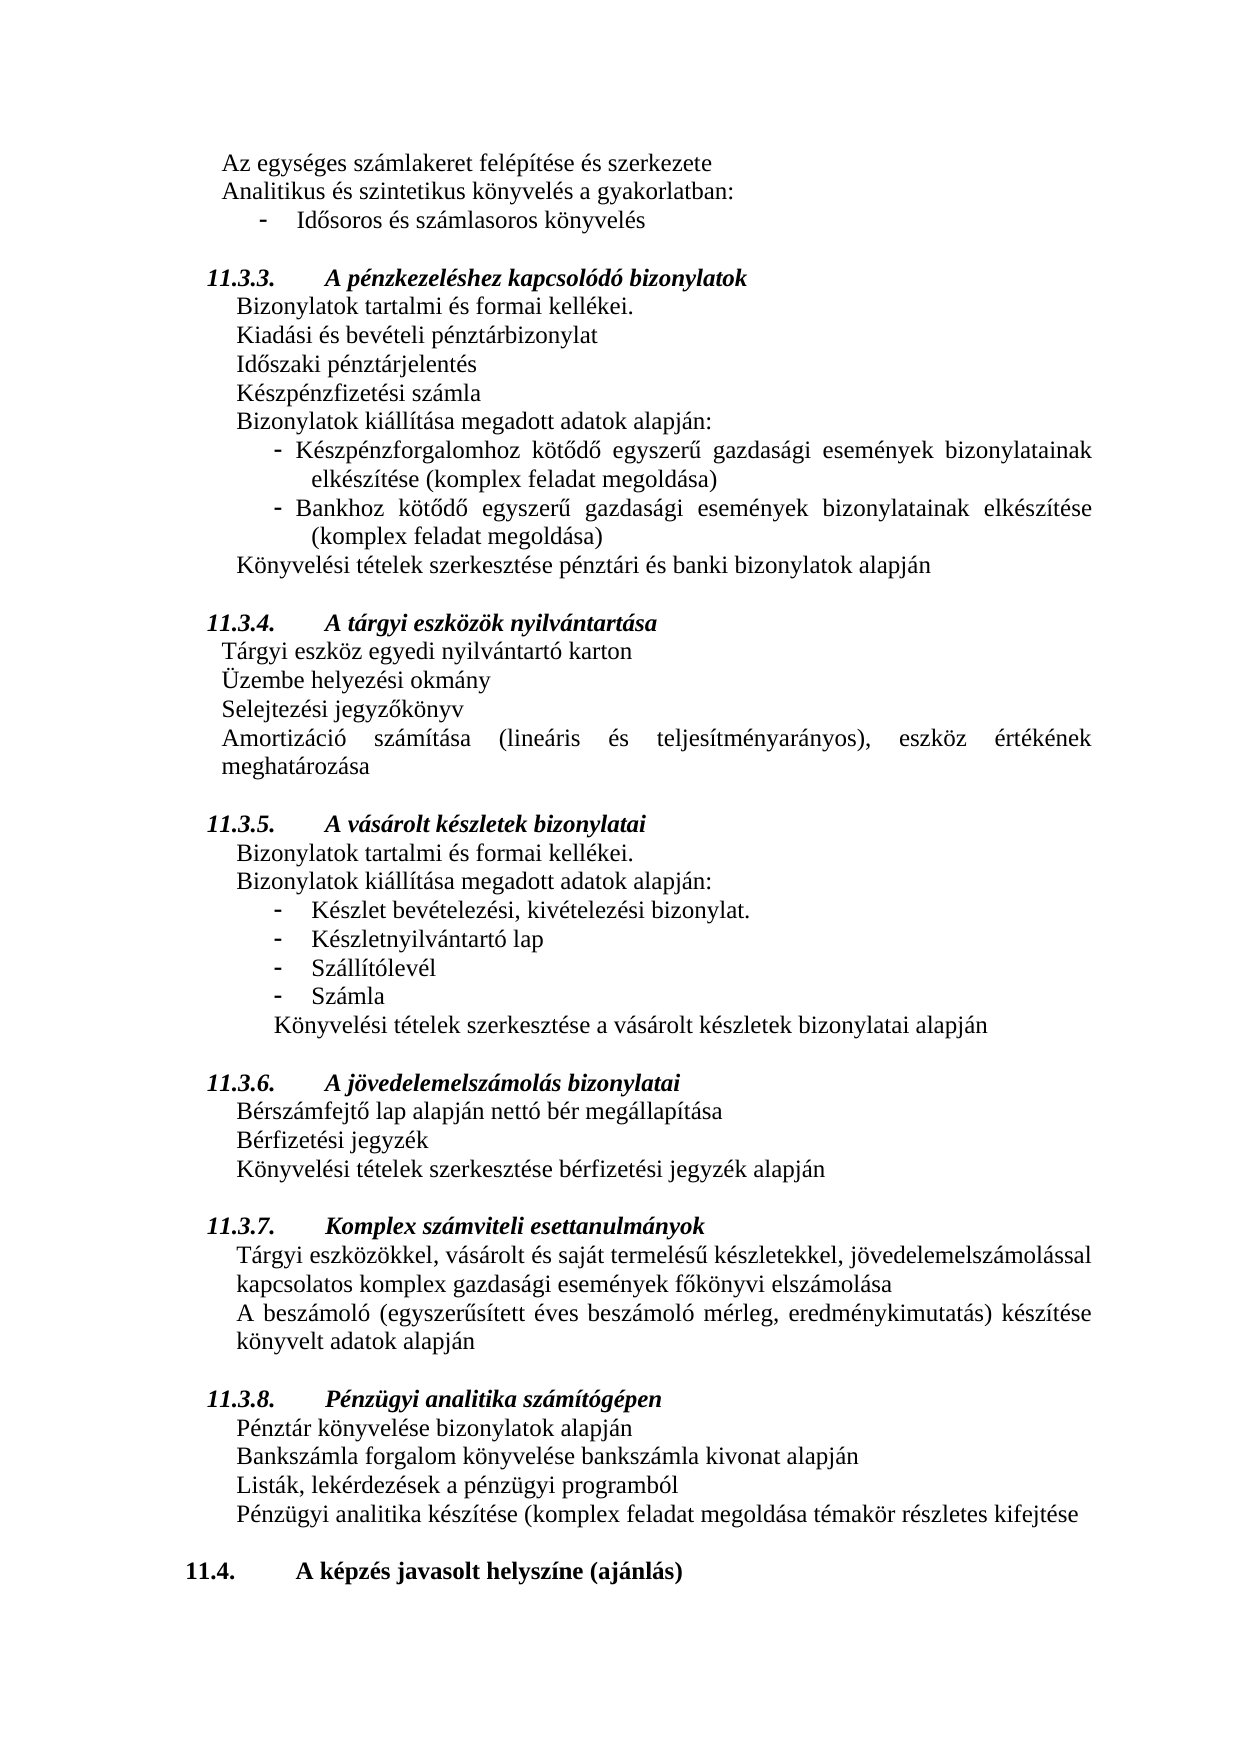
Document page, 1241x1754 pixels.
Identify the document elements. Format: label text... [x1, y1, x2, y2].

text Bizonylatok tartalmi és formai kellékei. [236, 291, 1093, 320]
text Bérszámfejtő lap alapján nettó bér megállapítása [236, 1096, 1093, 1125]
text Tárgyi eszköz egyedi nyilvántartó karton [221, 636, 1093, 665]
list A vásárolt készletek bizonylatai [207, 809, 1093, 838]
text Üzembe helyezési okmány [221, 665, 1093, 694]
list A jövedelemelszámolás bizonylatai [207, 1068, 1093, 1096]
list Készletnyilvántartó lap [274, 924, 1093, 953]
list Készlet bevételezési, kivételezési bizonylat. [274, 895, 1093, 924]
text Könyvelési tételek szerkesztése pénztári és banki bizonylatok alapján [236, 550, 1093, 579]
text Bizonylatok kiállítása megadott adatok alapján: [236, 866, 1093, 895]
text Amortizáció számítása (lineáris és teljesítményarányos), eszköz értékének meghatározása [221, 723, 1093, 780]
text Kiadási és bevételi pénztárbizonylat [236, 320, 1093, 349]
text Selejtezési jegyzőkönyv [221, 694, 1093, 723]
text Készpénzfizetési számla [236, 378, 1093, 406]
list A tárgyi eszközök nyilvántartása [207, 608, 1093, 636]
text Az egységes számlakeret felépítése és szerkezete [221, 148, 1093, 176]
text Időszaki pénztárjelentés [236, 349, 1093, 378]
text Bérfizetési jegyzék [236, 1125, 1093, 1154]
text Bizonylatok kiállítása megadott adatok alapján: [236, 406, 1093, 435]
list Idősoros és számlasoros könyvelés [259, 205, 1093, 234]
list Számla [274, 981, 1093, 1010]
text Könyvelési tételek szerkesztése a vásárolt készletek bizonylatai alapján [274, 1010, 1093, 1039]
list A pénzkezeléshez kapcsolódó bizonylatok [207, 263, 1093, 291]
list Bankhoz kötődő egyszerű gazdasági események bizonylatainak elkészítése (komplex feladat megoldása) [274, 493, 1093, 550]
text Bankszámla forgalom könyvelése bankszámla kivonat alapján [236, 1441, 1093, 1470]
text Pénztár könyvelése bizonylatok alapján [236, 1413, 1093, 1441]
list Szállítólevél [274, 953, 1093, 981]
text Tárgyi eszközökkel, vásárolt és saját termelésű készletekkel, jövedelemelszámolással kapcsolatos komplex gazdasági események főkönyvi elszámolása [236, 1240, 1093, 1298]
list Készpénzforgalomhoz kötődő egyszerű gazdasági események bizonylatainak elkészítése (komplex feladat megoldása) [274, 435, 1093, 493]
text Könyvelési tételek szerkesztése bérfizetési jegyzék alapján [236, 1154, 1093, 1183]
text Listák, lekérdezések a pénzügyi programból [236, 1470, 1093, 1499]
text A beszámoló (egyszerűsített éves beszámoló mérleg, eredménykimutatás) készítése könyvelt adatok alapján [236, 1298, 1093, 1355]
text Analitikus és szintetikus könyvelés a gyakorlatban: [221, 176, 1093, 205]
text Bizonylatok tartalmi és formai kellékei. [236, 838, 1093, 866]
list Komplex számviteli esettanulmányok [207, 1211, 1093, 1240]
list Pénzügyi analitika számítógépen [207, 1384, 1093, 1413]
text Pénzügyi analitika készítése (komplex feladat megoldása témakör részletes kifejtése [236, 1499, 1093, 1528]
list A képzés javasolt helyszíne (ajánlás) [185, 1556, 1093, 1585]
